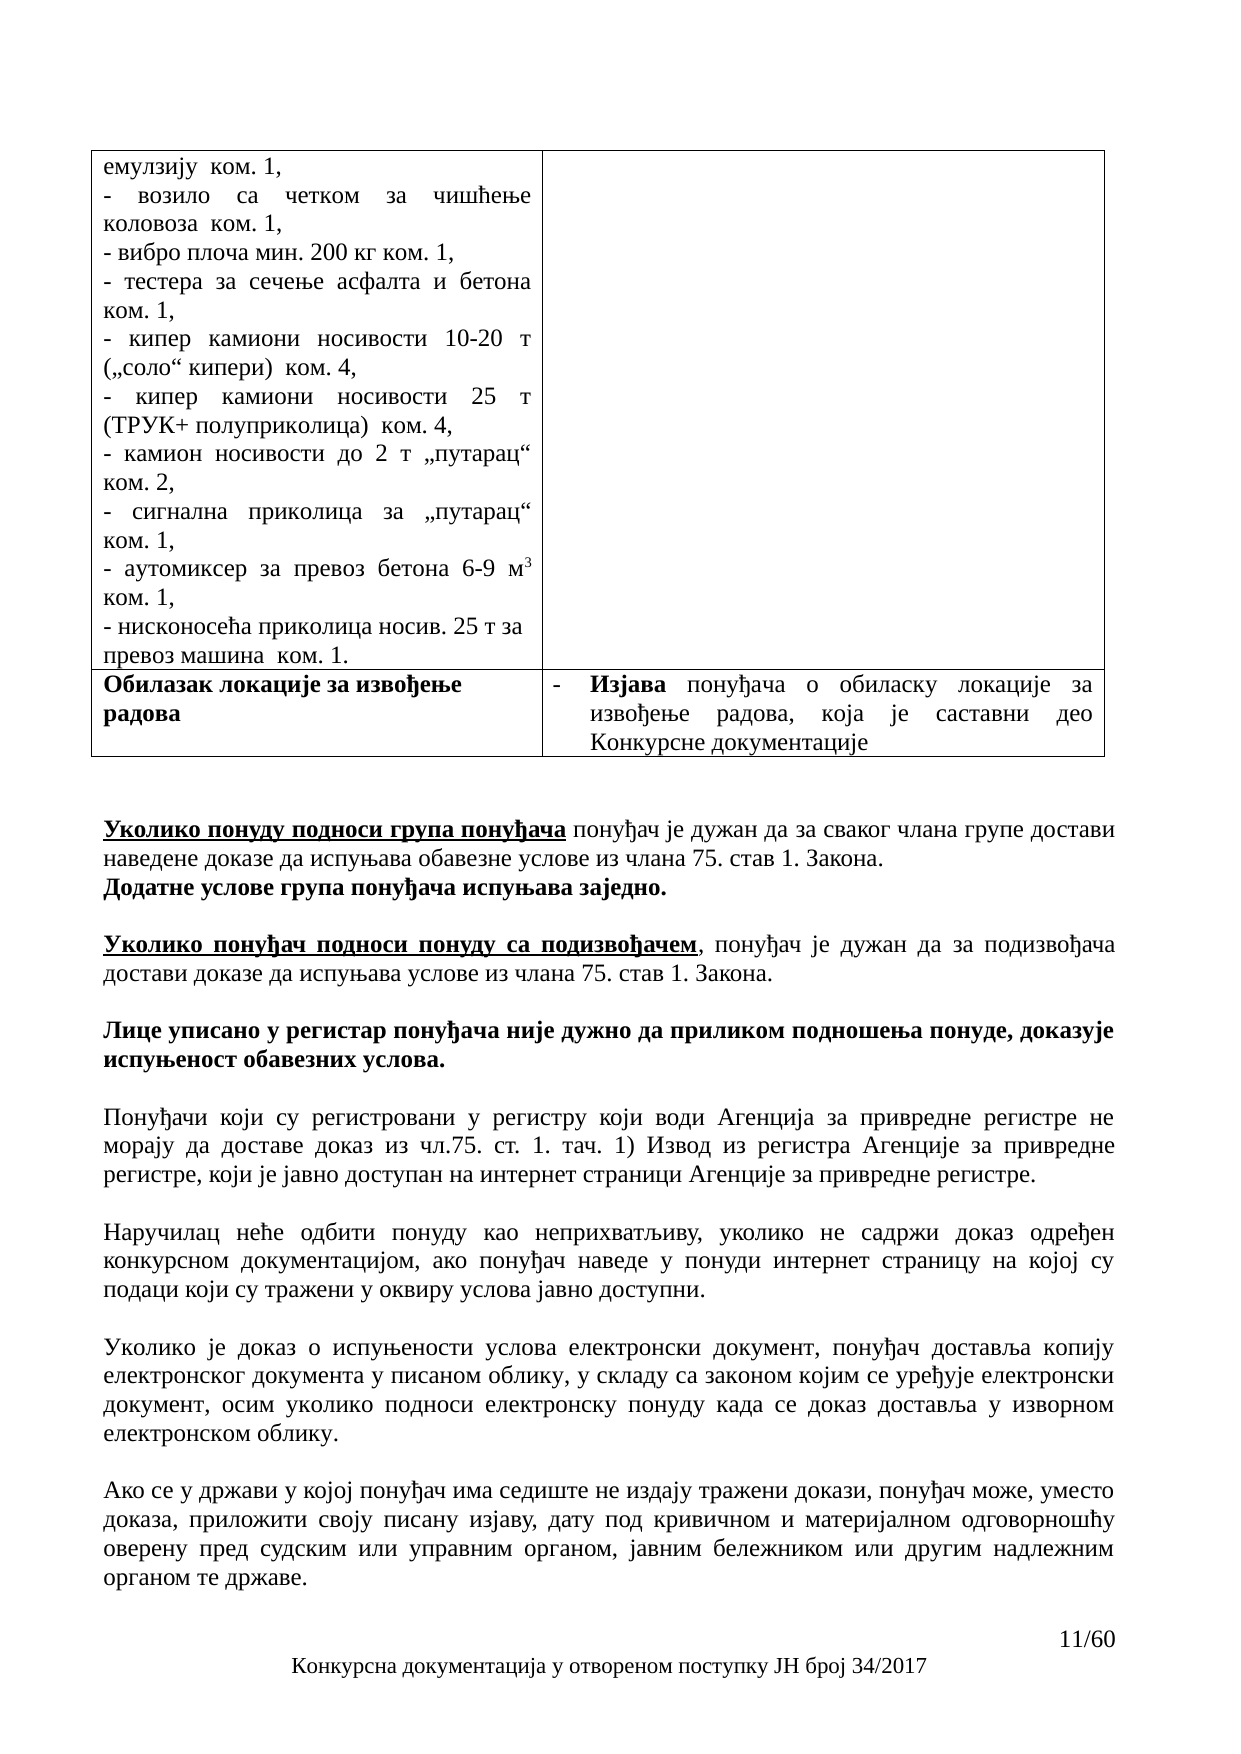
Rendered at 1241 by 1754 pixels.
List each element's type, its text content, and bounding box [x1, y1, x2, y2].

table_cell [543, 151, 1104, 668]
list Понуђачи који су регистровани у регистру који води Агенција за привредне регистре не морају да доставе доказ из чл.75. ст. 1. тач. 1) Извод из регистра Агенције за привредне регистре, који је јавно доступан на интернет страници Агенције за привредне регистре. [103, 1102, 1116, 1188]
table_cell Изјава понуђача о обиласку локације за извођење радова, која је саставни део Конкурсне документације [543, 670, 1104, 756]
text Уколико је доказ о испуњености услова електронски документ, понуђач доставља копију електронског документа у писаном облику, у складу са законом којим се уређује електронски документ, осим уколико подноси електронску понуду када се доказ доставља у изворном електронском облику. [103, 1332, 1116, 1447]
list Ако се у држави у којој понуђач има седиште не издају тражени докази, понуђач може, уместо доказа, приложити своју писану изјаву, дату под кривичном и материјалном одговорношћу оверену пред судским или управним органом, јавним бележником или другим надлежним органом те државе. [103, 1476, 1116, 1591]
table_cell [92, 151, 542, 668]
text Лице уписано у регистар понуђача није дужно да приликом подношења понуде, доказује испуњеност обавезних услова. [103, 1016, 1116, 1073]
list Уколико понуду подноси група понуђача понуђач је дужан да за сваког члана групе достави наведене доказе да испуњава обавезне услове из члана 75. став 1. Закона. [103, 814, 1116, 872]
table_cell Обилазак локације за извођење радова [92, 670, 542, 756]
list Уколико понуђач подноси понуду са подизвођачем, понуђач је дужан да за подизвођача достави доказе да испуњава услове из члана 75. став 1. Закона. [103, 929, 1116, 987]
list Додатне услове група понуђача испуњава заједно. [103, 872, 1116, 901]
list Наручилац неће одбити понуду као неприхватљиву, уколико не садржи доказ одређен конкурсном документацијом, ако понуђач наведе у понуди интернет страницу на којој су подаци који су тражени у оквиру услова јавно доступни. [103, 1217, 1116, 1303]
